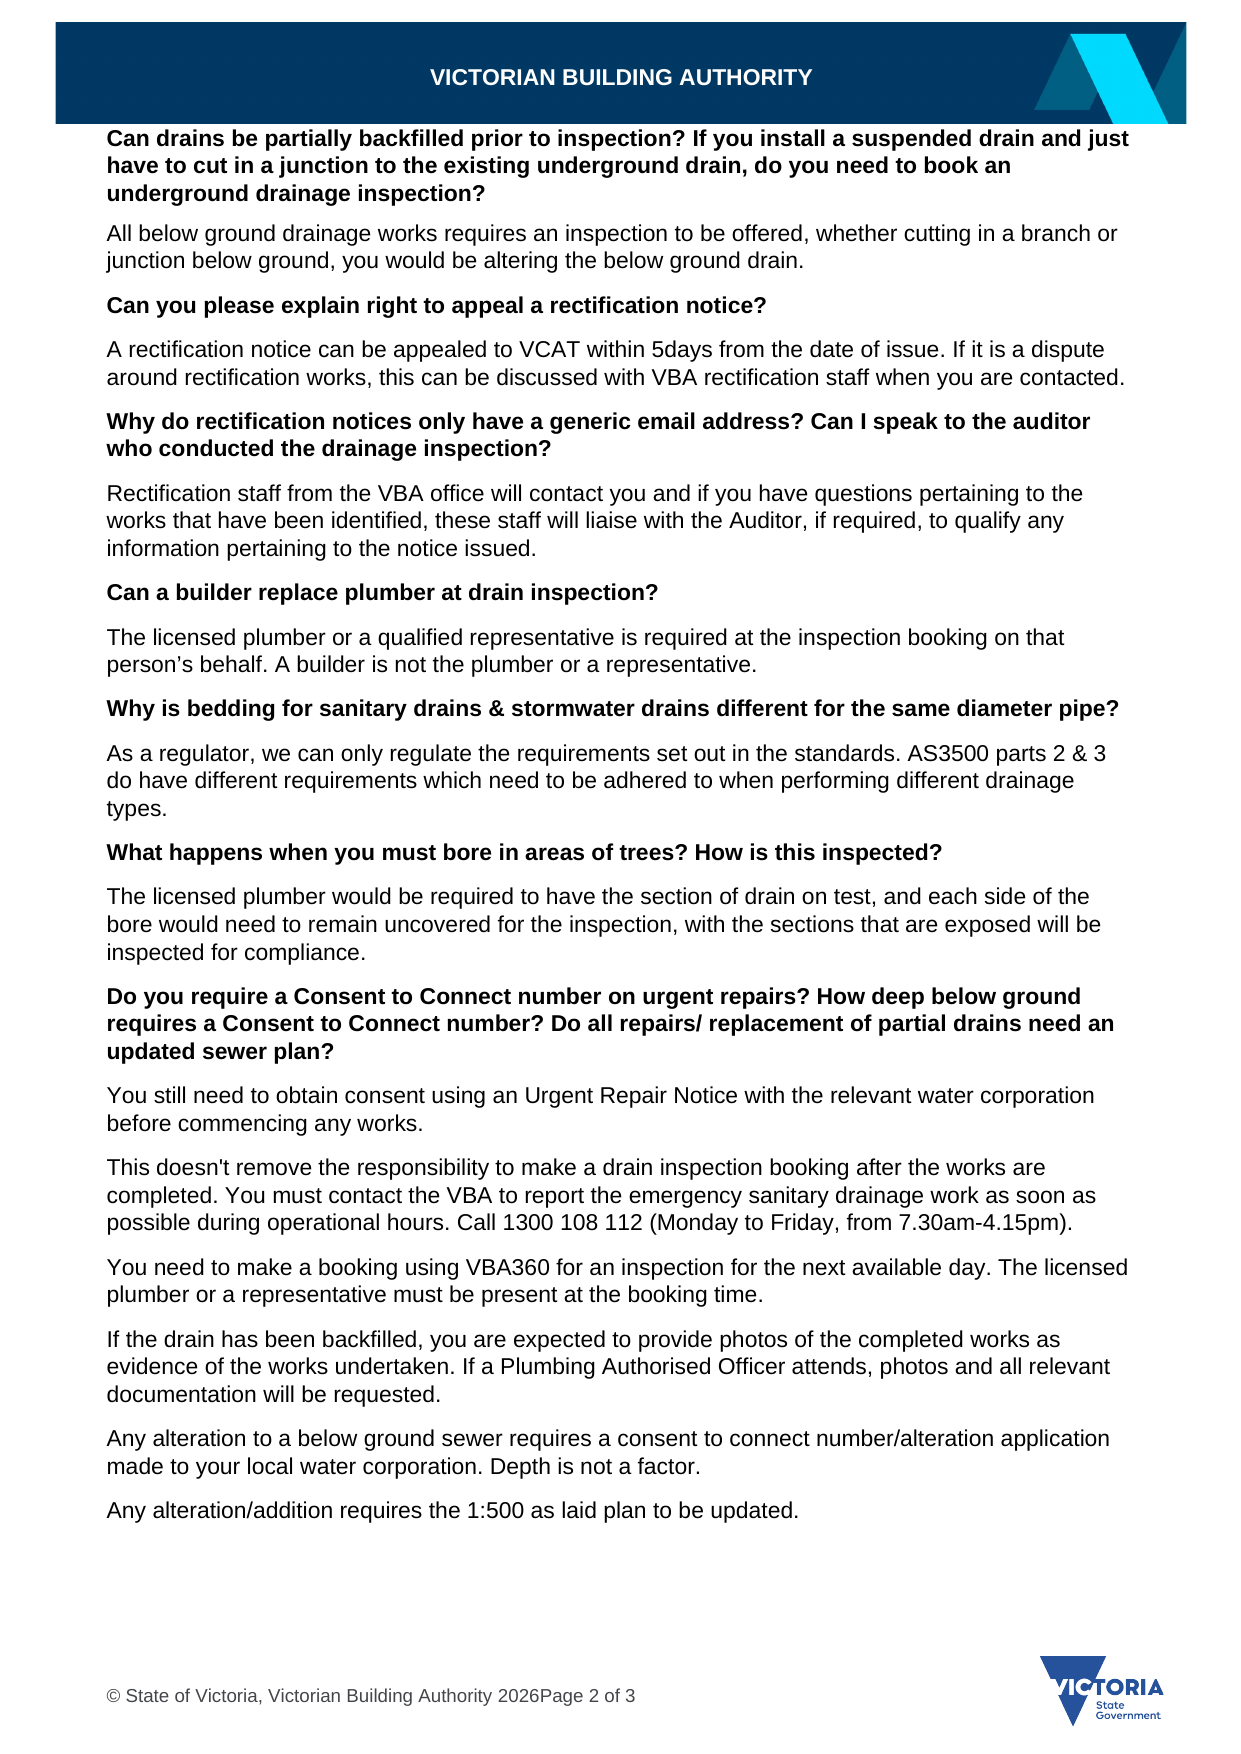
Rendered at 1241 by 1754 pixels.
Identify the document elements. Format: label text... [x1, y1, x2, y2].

text Can a builder replace plumber at drain inspection? [106, 579, 1134, 606]
text If the drain has been backfilled, you are expected to provide photos of the completed works as evidence of the works undertaken. If a Plumbing Authorised Officer attends, photos and all relevant documentation will be requested. [106, 1326, 1134, 1407]
text You still need to obtain consent using an Urgent Repair Notice with the relevant water corporation before commencing any works. [106, 1082, 1134, 1136]
picture [1073, 35, 1167, 124]
text Rectification staff from the VBA office will contact you and if you have questions pertaining to the works that have been identified, these staff will liaise with the Auditor, if required, to qualify any information pertaining to the notice issued. [106, 480, 1134, 561]
text Can you please explain right to appeal a rectification notice? [106, 292, 1134, 318]
text Do you require a Consent to Connect number on urgent repairs? How deep below ground requires a Consent to Connect number? Do all repairs/ replacement of partial drains need an updated sewer plan? [106, 983, 1134, 1064]
text What happens when you must bore in areas of trees? How is this inspected? [106, 839, 1134, 865]
picture [55, 22, 1187, 124]
text Any alteration/addition requires the 1:500 as laid plan to be updated. [106, 1497, 1134, 1523]
text The licensed plumber or a qualified representative is required at the inspection booking on that person’s behalf. A builder is not the plumber or a representative. [106, 623, 1134, 677]
text Can drains be partially backfilled prior to inspection? If you install a suspended drain and just have to cut in a junction to the existing underground drain, do you need to book an underground drainage inspection? [106, 118, 1134, 206]
text Any alteration to a below ground sewer requires a consent to connect number/alteration application made to your local water corporation. Depth is not a factor. [106, 1425, 1134, 1479]
text Why do rectification notices only have a generic email address? Can I speak to the auditor who conducted the drainage inspection? [106, 408, 1134, 462]
text All below ground drainage works requires an inspection to be offered, whether cutting in a branch or junction below ground, you would be altering the below ground drain. [106, 220, 1134, 274]
text The licensed plumber would be required to have the section of drain on test, and each side of the bore would need to remain uncovered for the inspection, with the sections that are exposed will be inspected for compliance. [106, 883, 1134, 965]
text A rectification notice can be appealed to VCAT within 5days from the date of issue. If it is a dispute around rectification works, this can be discussed with VBA rectification staff when you are contacted. [106, 336, 1134, 390]
picture [1039, 1656, 1164, 1727]
text You need to make a booking using VBA360 for an inspection for the next available day. The licensed plumber or a representative must be present at the booking time. [106, 1254, 1134, 1308]
text Why is bedding for sanitary drains & stormwater drains different for the same diameter pipe? [106, 695, 1134, 722]
text As a regulator, we can only regulate the requirements set out in the standards. AS3500 parts 2 & 3 do have different requirements which need to be adhered to when performing different drainage types. [106, 739, 1134, 821]
text This doesn't remove the responsibility to make a drain inspection booking after the works are completed. You must contact the VBA to report the emergency sanitary drainage work as soon as possible during operational hours. Call 1300 108 112 (Monday to Friday, from 7.30am-4.15pm). [106, 1154, 1134, 1236]
